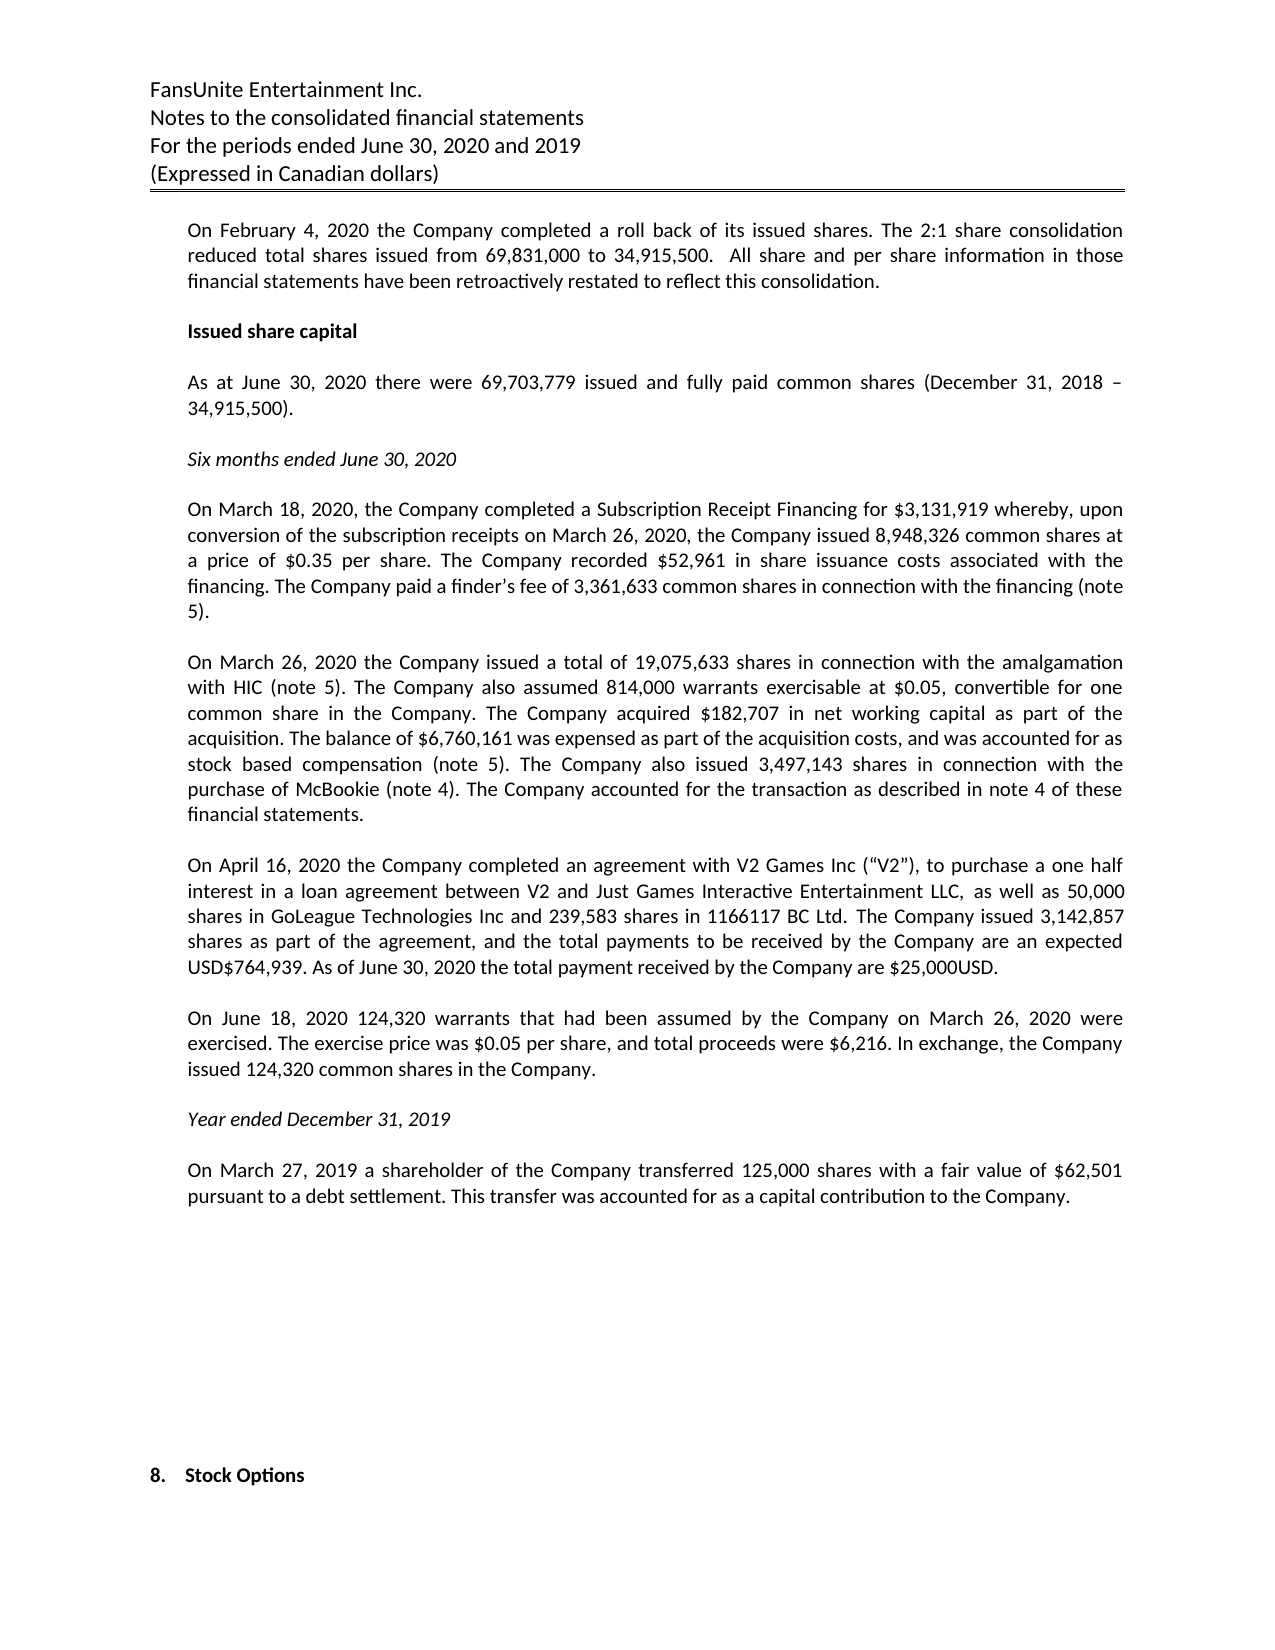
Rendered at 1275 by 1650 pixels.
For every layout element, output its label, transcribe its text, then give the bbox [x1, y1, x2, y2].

text On February 4, 2020 the Company completed a roll back of its issued shares. The 2:1 share consolidation reduced total shares issued from 69,831,000 to 34,915,500. All share and per share information in those financial statements have been retroactively restated to reflect this consolidation. [187, 217, 1125, 293]
text Issued share capital [187, 319, 1125, 344]
text Six months ended June 30, 2020 [187, 446, 1125, 471]
text On April 16, 2020 the Company completed an agreement with V2 Games Inc (“V2”), to purchase a one half interest in a loan agreement between V2 and Just Games Interactive Entertainment LLC, as well as 50,000 shares in GoLeague Technologies Inc and 239,583 shares in 1166117 BC Ltd. The Company issued 3,142,857 shares as part of the agreement, and the total payments to be received by the Company are an expected USD$764,939. As of June 30, 2020 the total payment received by the Company are $25,000USD. [187, 852, 1125, 979]
text On March 18, 2020, the Company completed a Subscription Receipt Financing for $3,131,919 whereby, upon conversion of the subscription receipts on March 26, 2020, the Company issued 8,948,326 common shares at a price of $0.35 per share. The Company recorded $52,961 in share issuance costs associated with the financing. The Company paid a finder’s fee of 3,361,633 common shares in connection with the financing (note 5). [187, 497, 1125, 624]
text As at June 30, 2020 there were 69,703,779 issued and fully paid common shares (December 31, 2018 – 34,915,500). [187, 369, 1125, 420]
text On June 18, 2020 124,320 warrants that had been assumed by the Company on March 26, 2020 were exercised. The exercise price was $0.05 per share, and total proceeds were $6,216. In exchange, the Company issued 124,320 common shares in the Company. [187, 1005, 1125, 1081]
text Year ended December 31, 2019 [187, 1107, 1125, 1132]
text 8. Stock Options [150, 1462, 1125, 1488]
text On March 26, 2020 the Company issued a total of 19,075,633 shares in connection with the amalgamation with HIC (note 5). The Company also assumed 814,000 warrants exercisable at $0.05, convertible for one common share in the Company. The Company acquired $182,707 in net working capital as part of the acquisition. The balance of $6,760,161 was expensed as part of the acquisition costs, and was accounted for as stock based compensation (note 5). The Company also issued 3,497,143 shares in connection with the purchase of McBookie (note 4). The Company accounted for the transaction as described in note 4 of these financial statements. [187, 649, 1125, 827]
text On March 27, 2019 a shareholder of the Company transferred 125,000 shares with a fair value of $62,501 pursuant to a debt settlement. This transfer was accounted for as a capital contribution to the Company. [187, 1157, 1125, 1208]
